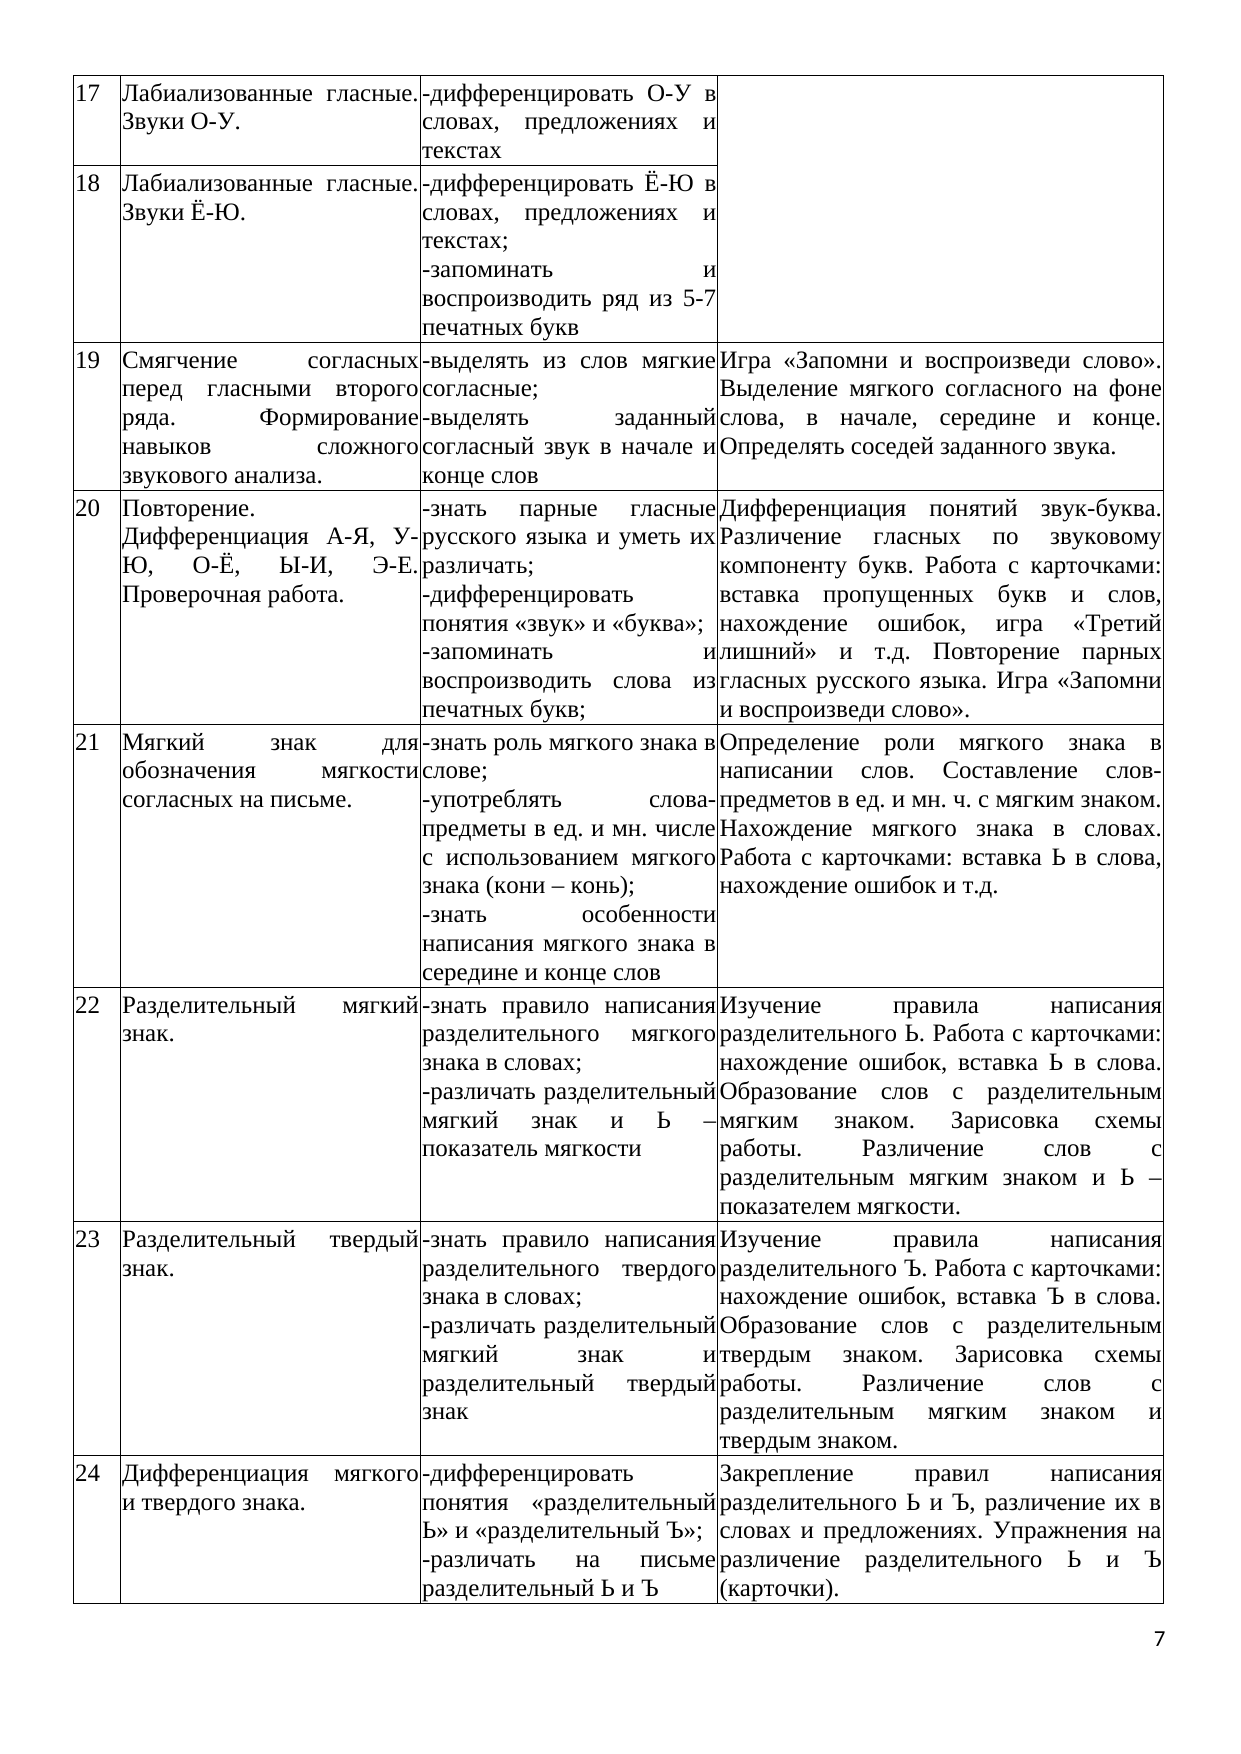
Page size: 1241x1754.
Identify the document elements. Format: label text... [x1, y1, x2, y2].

table_cell -знать роль мягкого знака в слове; -употреблять слова-предметы в ед. и мн. числе с использованием мягкого знака (кони – конь); -знать особенности написания мягкого знака в середине и конце слов [421, 725, 717, 987]
table_cell Разделительный твердый знак. [121, 1222, 420, 1455]
table_cell -дифференцировать понятия «разделительный Ь» и «разделительный Ъ»; -различать на письме разделительный Ь и Ъ [421, 1456, 717, 1603]
table_cell 22 [74, 988, 120, 1221]
table_cell Дифференциация мягкого и твердого знака. [121, 1456, 420, 1603]
table_cell Закрепление правил написания разделительного Ь и Ъ, различение их в словах и предложениях. Упражнения на различение разделительного Ь и Ъ (карточки). [718, 1456, 1163, 1603]
table_cell 24 [74, 1456, 120, 1603]
table_cell Изучение правила написания разделительного Ъ. Работа с карточками: нахождение ошибок, вставка Ъ в слова. Образование слов с разделительным твердым знаком. Зарисовка схемы работы. Различение слов с разделительным мягким знаком и твердым знаком. [718, 1222, 1163, 1455]
table_cell 21 [74, 725, 120, 987]
table_cell 19 [74, 343, 120, 490]
table_cell Мягкий знак для обозначения мягкости согласных на письме. [121, 725, 420, 987]
table_cell 18 [74, 166, 120, 342]
table_cell Определение роли мягкого знака в написании слов. Составление слов-предметов в ед. и мн. ч. с мягким знаком. Нахождение мягкого знака в словах. Работа с карточками: вставка Ь в слова, нахождение ошибок и т.д. [718, 725, 1163, 987]
table_cell Игра «Запомни и воспроизведи слово». Выделение мягкого согласного на фоне слова, в начале, середине и конце. Определять соседей заданного звука. [718, 343, 1163, 490]
table_cell -дифференцировать О-У в словах, предложениях и текстах [421, 76, 717, 165]
table_cell Лабиализованные гласные. Звуки О-У. [121, 76, 420, 165]
table_cell Смягчение согласных перед гласными второго ряда. Формирование навыков сложного звукового анализа. [121, 343, 420, 490]
table_cell Разделительный мягкий знак. [121, 988, 420, 1221]
table_cell -знать правило написания разделительного мягкого знака в словах; -различать разделительный мягкий знак и Ь – показатель мягкости [421, 988, 717, 1221]
table_cell -дифференцировать Ё-Ю в словах, предложениях и текстах; -запоминать и воспроизводить ряд из 5-7 печатных букв [421, 166, 717, 342]
table_cell 20 [74, 491, 120, 724]
table_cell -знать правило написания разделительного твердого знака в словах; -различать разделительный мягкий знак и разделительный твердый знак [421, 1222, 717, 1455]
table_cell Дифференциация понятий звук-буква. Различение гласных по звуковому компоненту букв. Работа с карточками: вставка пропущенных букв и слов, нахождение ошибок, игра «Третий лишний» и т.д. Повторение парных гласных русского языка. Игра «Запомни и воспроизведи слово». [718, 491, 1163, 724]
table_cell 17 [74, 76, 120, 165]
table_cell Повторение. Дифференциация А-Я, У-Ю, О-Ё, Ы-И, Э-Е. Проверочная работа. [121, 491, 420, 724]
table_cell -знать парные гласные русского языка и уметь их различать; -дифференцировать понятия «звук» и «буква»; -запоминать и воспроизводить слова из печатных букв; [421, 491, 717, 724]
table_cell Лабиализованные гласные. Звуки Ё-Ю. [121, 166, 420, 342]
table_cell -выделять из слов мягкие согласные; -выделять заданный согласный звук в начале и конце слов [421, 343, 717, 490]
table_cell Изучение правила написания разделительного Ь. Работа с карточками: нахождение ошибок, вставка Ь в слова. Образование слов с разделительным мягким знаком. Зарисовка схемы работы. Различение слов с разделительным мягким знаком и Ь – показателем мягкости. [718, 988, 1163, 1221]
table_cell 23 [74, 1222, 120, 1455]
